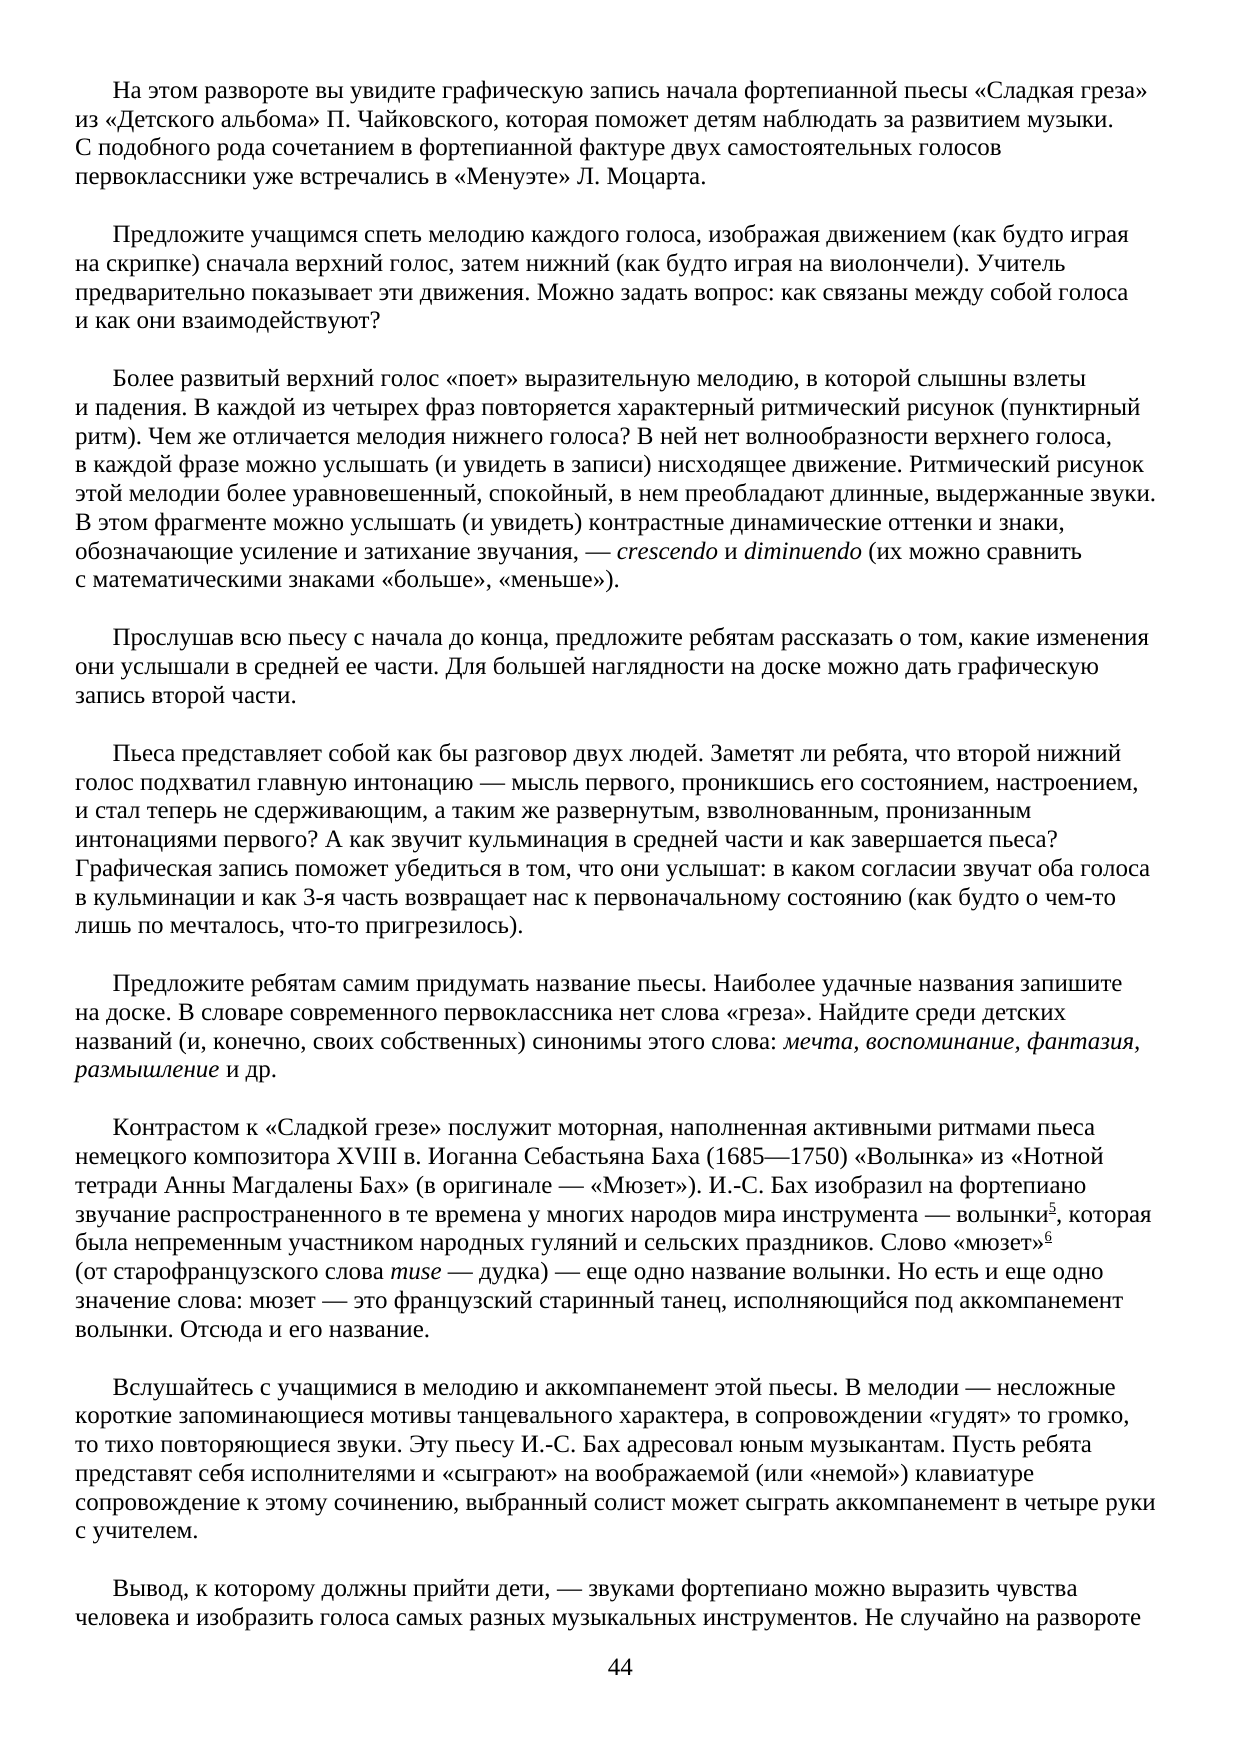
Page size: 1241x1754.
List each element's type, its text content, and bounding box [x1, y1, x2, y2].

text Прослушав всю пьесу с начала до конца, предложите ребятам рассказать о том, какие изменения они услышали в средней ее части. Для большей наглядности на доске можно дать графическую запись второй части. [75, 622, 1165, 709]
text Вслушайтесь с учащимися в мелодию и аккомпанемент этой пьесы. В мелодии — несложные короткие запоминающиеся мотивы танцевального характера, в сопровождении «гудят» то громко, то тихо повторяющиеся звуки. Эту пьесу И.-С. Бах адресовал юным музыкантам. Пусть ребята представят себя исполнителями и «сыграют» на воображаемой (или «немой») клавиатуре сопровождение к этому сочинению, выбранный солист может сыграть аккомпанемент в четыре руки с учителем. [75, 1372, 1165, 1544]
text На этом развороте вы увидите графическую запись начала фортепианной пьесы «Сладкая греза» из «Детского альбома» П. Чайковского, которая поможет детям наблюдать за развитием музыки. С подобного рода сочетанием в фортепианной фактуре двух самостоятельных голосов первоклассники уже встречались в «Менуэте» Л. Моцарта. [75, 75, 1165, 190]
text Контрастом к «Сладкой грезе» послужит моторная, наполненная активными ритмами пьеса немецкого композитора XVIII в. Иоганна Себастьяна Баха (1685—1750) «Волынка» из «Нотной тетради Анны Магдалены Бах» (в оригинале — «Мюзет»). И.-С. Бах изобразил на фортепиано звучание распространенного в те времена у многих народов мира инструмента — волынки5, которая была непременным участником народных гуляний и сельских праздников. Слово «мюзет»6 (от старофранцузского слова muse — дудка) — еще одно название волынки. Но есть и еще одно значение слова: мюзет — это французский старинный танец, исполняющийся под аккомпанемент волынки. Отсюда и его название. [75, 1112, 1165, 1342]
text Более развитый верхний голос «поет» выразительную мелодию, в которой слышны взлеты и падения. В каждой из четырех фраз повторяется характерный ритмический рисунок (пунктирный ритм). Чем же отличается мелодия нижнего голоса? В ней нет волнообразности верхнего голоса, в каждой фразе можно услышать (и увидеть в записи) нисходящее движение. Ритмический рисунок этой мелодии более уравновешенный, спокойный, в нем преобладают длинные, выдержанные звуки. В этом фрагменте можно услышать (и увидеть) контрастные динамические оттенки и знаки, обозначающие усиление и затихание звучания, — crescendo и diminuendo (их можно сравнить с математическими знаками «больше», «меньше»). [75, 363, 1165, 593]
text Предложите учащимся спеть мелодию каждого голоса, изображая движением (как будто играя на скрипке) сначала верхний голос, затем нижний (как будто играя на виолончели). Учитель предварительно показывает эти движения. Можно задать вопрос: как связаны между собой голоса и как они взаимодействуют? [75, 219, 1165, 334]
text Пьеса представляет собой как бы разговор двух людей. Заметят ли ребята, что второй нижний голос подхватил главную интонацию — мысль первого, проникшись его состоянием, настроением, и стал теперь не сдерживающим, а таким же развернутым, взволнованным, пронизанным интонациями первого? А как звучит кульминация в средней части и как завершается пьеса? Графическая запись поможет убедиться в том, что они услышат: в каком согласии звучат оба голоса в кульминации и как 3-я часть возвращает нас к первоначальному состоянию (как будто о чем-то лишь по мечталось, что-то пригрезилось). [75, 738, 1165, 939]
text Предложите ребятам самим придумать название пьесы. Наиболее удачные названия запишите на доске. В словаре современного первоклассника нет слова «греза». Найдите среди детских названий (и, конечно, своих собственных) синонимы этого слова: мечта, воспоминание, фантазия, размышление и др. [75, 968, 1165, 1083]
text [75, 1573, 1165, 1631]
